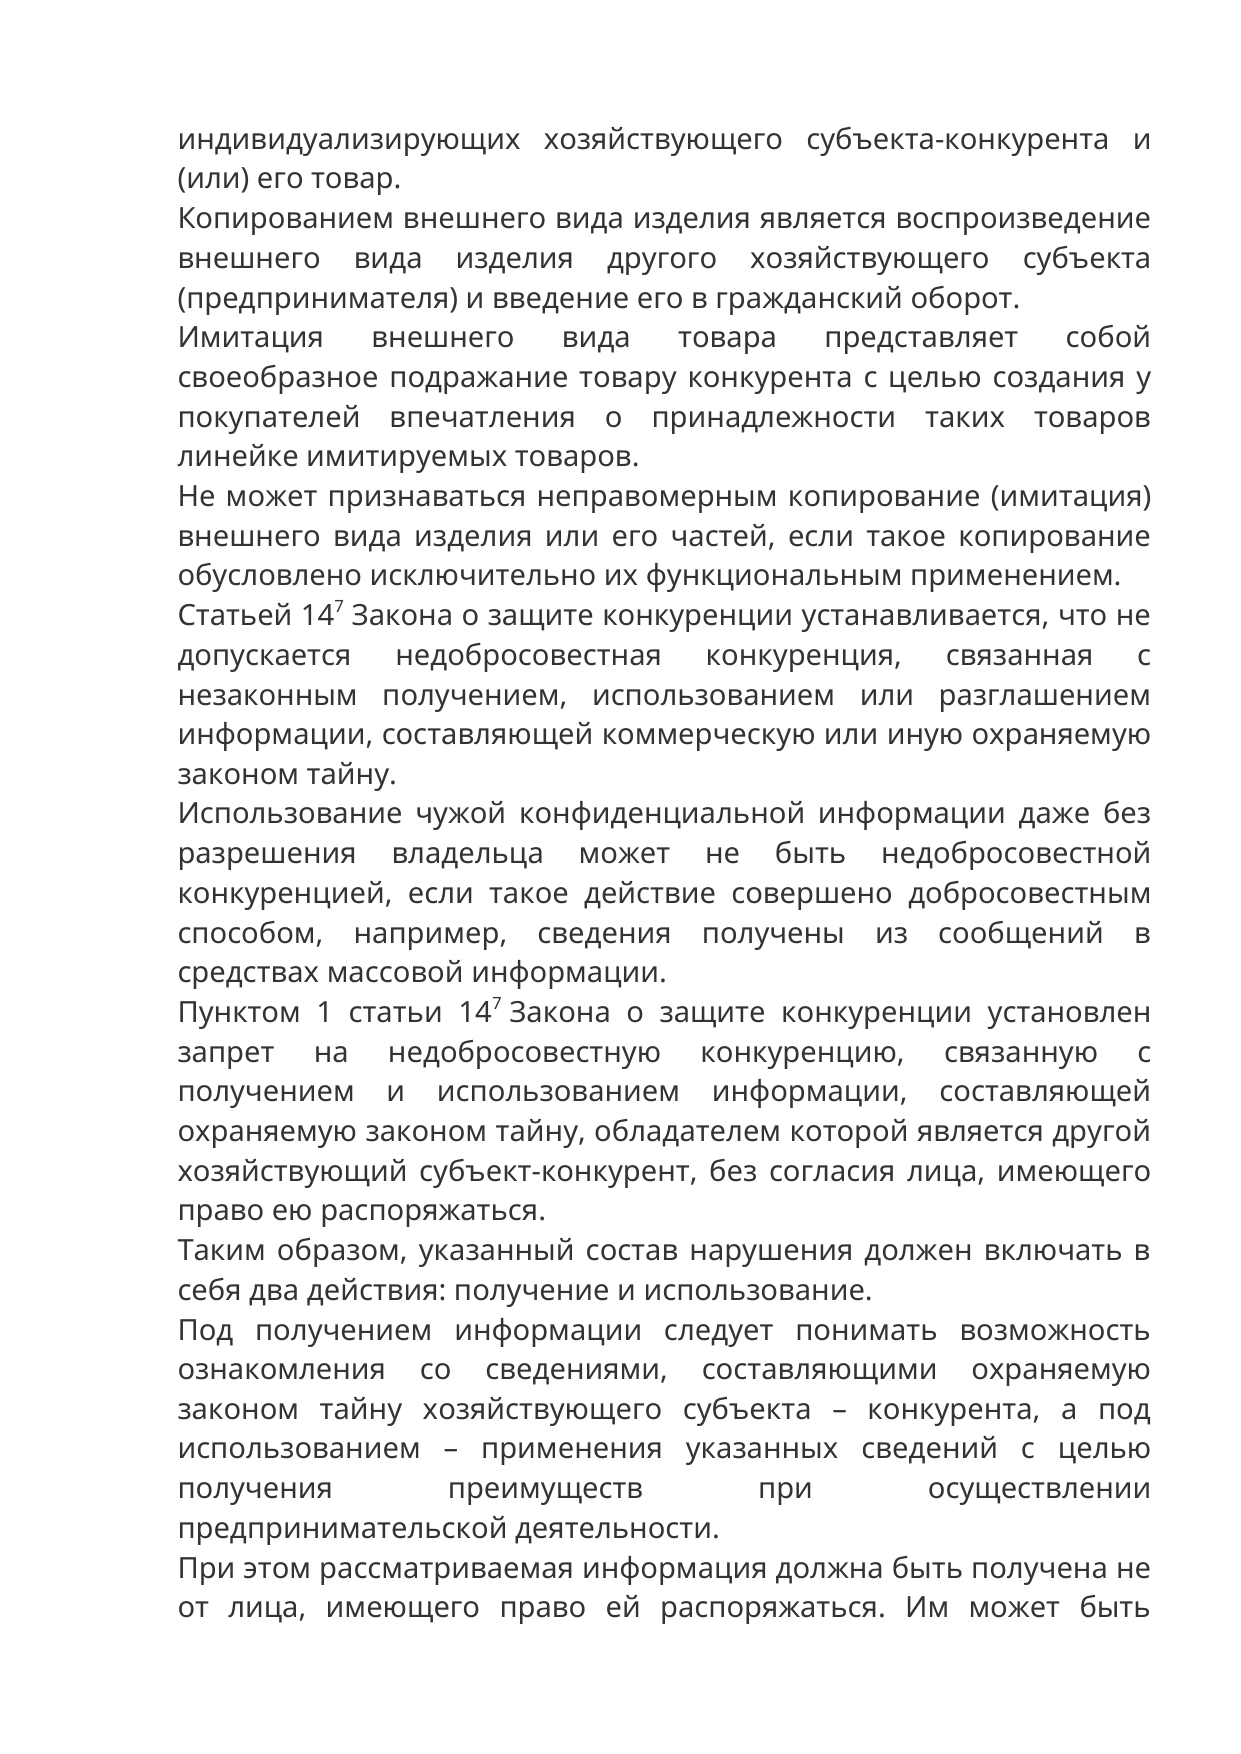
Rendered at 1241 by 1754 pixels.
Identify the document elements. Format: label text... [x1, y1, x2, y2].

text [177, 118, 1152, 197]
text Статьей 147 Закона о защите конкуренции устанавливается, что не допускается недобросовестная конкуренция, связанная с незаконным получением, использованием или разглашением информации, составляющей коммерческую или иную охраняемую законом тайну. [177, 594, 1152, 793]
text Имитация внешнего вида товара представляет собой своеобразное подражание товару конкурента с целью создания у покупателей впечатления о принадлежности таких товаров линейке имитируемых товаров. [177, 317, 1152, 475]
text Пунктом 1 статьи 147 Закона о защите конкуренции установлен запрет на недобросовестную конкуренцию, связанную с получением и использованием информации, составляющей охраняемую законом тайну, обладателем которой является другой хозяйствующий субъект-конкурент, без согласия лица, имеющего право ею распоряжаться. [177, 991, 1152, 1229]
text Использование чужой конфиденциальной информации даже без разрешения владельца может не быть недобросовестной конкуренцией, если такое действие совершено добросовестным способом, например, сведения получены из сообщений в средствах массовой информации. [177, 793, 1152, 991]
text Таким образом, указанный состав нарушения должен включать в себя два действия: получение и использование. [177, 1229, 1152, 1309]
text Копированием внешнего вида изделия является воспроизведение внешнего вида изделия другого хозяйствующего субъекта (предпринимателя) и введение его в гражданский оборот. [177, 197, 1152, 317]
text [177, 1547, 1152, 1626]
text Не может признаваться неправомерным копирование (имитация) внешнего вида изделия или его частей, если такое копирование обусловлено исключительно их функциональным применением. [177, 475, 1152, 594]
text Под получением информации следует понимать возможность ознакомления со сведениями, составляющими охраняемую законом тайну хозяйствующего субъекта – конкурента, а под использованием – применения указанных сведений с целью получения преимуществ при осуществлении предпринимательской деятельности. [177, 1309, 1152, 1547]
